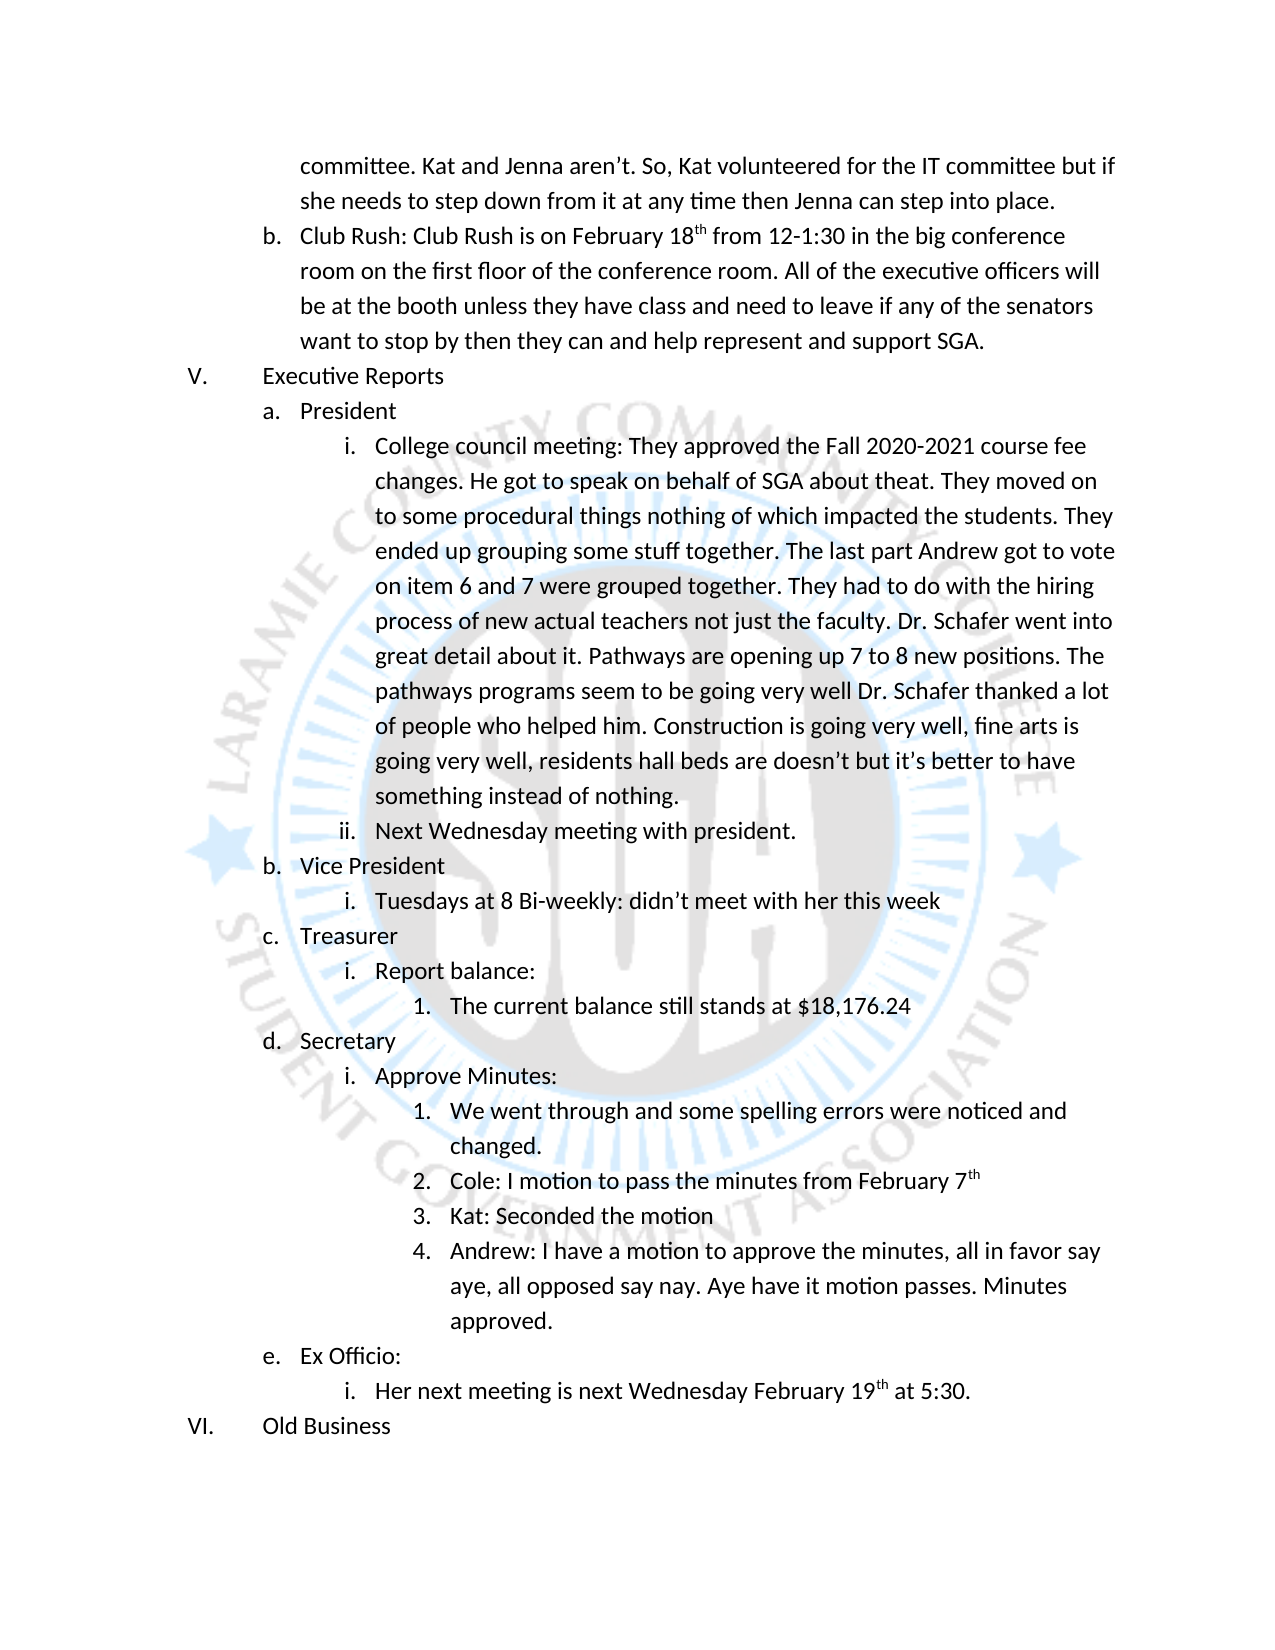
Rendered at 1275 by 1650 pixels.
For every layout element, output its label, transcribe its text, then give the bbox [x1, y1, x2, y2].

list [262, 150, 1125, 216]
list We went through and some spelling errors were noticed and changed. [412, 1095, 1125, 1161]
list Secretary [262, 1025, 1125, 1056]
list Vice President [262, 850, 1125, 881]
list Cole: I motion to pass the minutes from February 7th [412, 1165, 1125, 1196]
list Treasurer [262, 920, 1125, 951]
list Executive Reports [187, 360, 1125, 391]
list Andrew: I have a motion to approve the minutes, all in favor say aye, all opposed say nay. Aye have it motion passes. Minutes approved. [412, 1235, 1125, 1336]
list Kat: Seconded the motion [412, 1200, 1125, 1231]
list Tuesdays at 8 Bi-weekly: didn’t meet with her this week [356, 885, 1125, 916]
list Ex Officio: [262, 1340, 1125, 1371]
list Next Wednesday meeting with president. [356, 815, 1125, 846]
list Club Rush: Club Rush is on February 18th from 12-1:30 in the big conference room on the first floor of the conference room. All of the executive officers will be at the booth unless they have class and need to leave if any of the senators want to stop by then they can and help represent and support SGA. [262, 220, 1125, 356]
list Approve Minutes: [356, 1060, 1125, 1091]
list President [262, 395, 1125, 426]
list Her next meeting is next Wednesday February 19th at 5:30. [356, 1375, 1125, 1406]
list College council meeting: They approved the Fall 2020-2021 course fee changes. He got to speak on behalf of SGA about theat. They moved on to some procedural things nothing of which impacted the students. They ended up grouping some stuff together. The last part Andrew got to vote on item 6 and 7 were grouped together. They had to do with the hiring process of new actual teachers not just the faculty. Dr. Schafer went into great detail about it. Pathways are opening up 7 to 8 new positions. The pathways programs seem to be going very well Dr. Schafer thanked a lot of people who helped him. Construction is going very well, fine arts is going very well, residents hall beds are doesn’t but it’s better to have something instead of nothing. [356, 430, 1125, 811]
list Report balance: [356, 955, 1125, 986]
list The current balance still stands at $18,176.24 [412, 990, 1125, 1021]
list Old Business [187, 1410, 1125, 1441]
